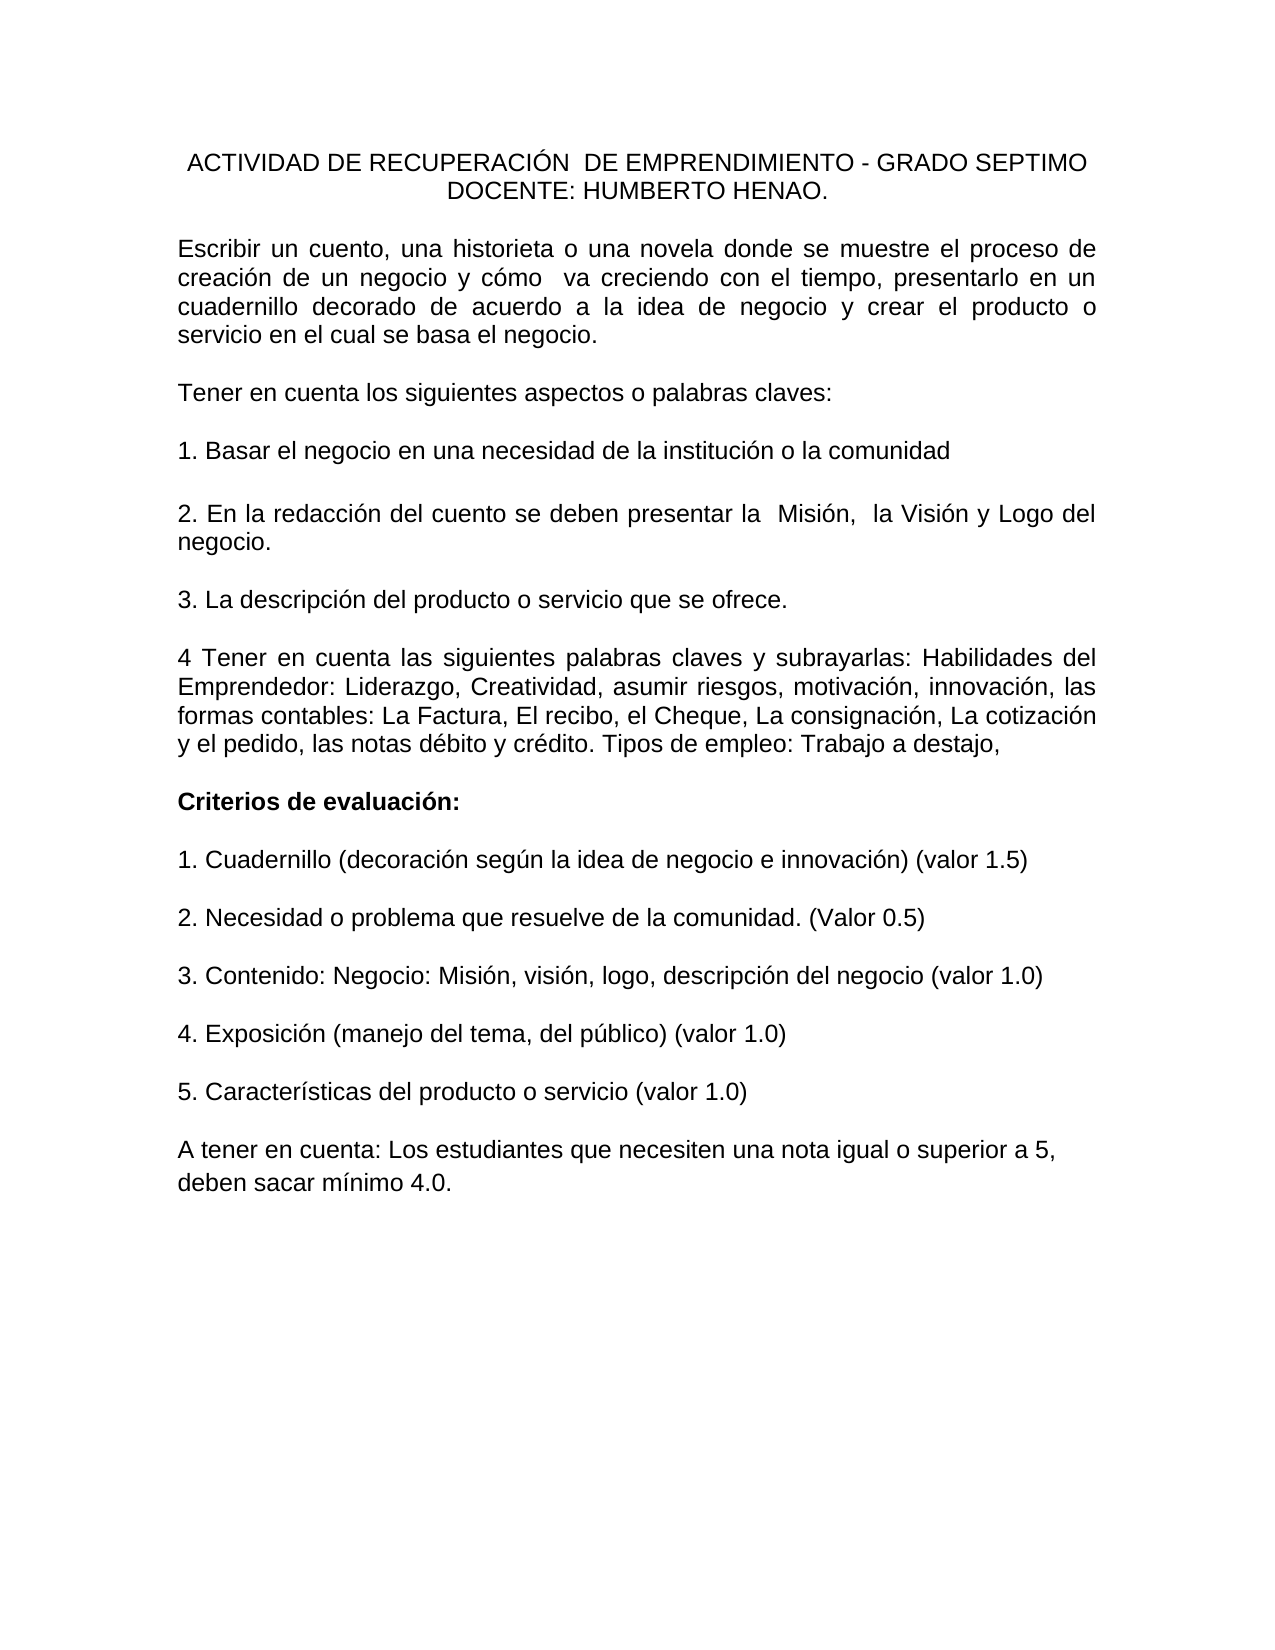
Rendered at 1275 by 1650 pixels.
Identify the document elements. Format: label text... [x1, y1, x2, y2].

text ACTIVIDAD DE RECUPERACIÓN DE EMPRENDIMIENTO - GRADO SEPTIMO DOCENTE: HUMBERTO HENAO. [177, 148, 1098, 205]
text 1. Cuadernillo (decoración según la idea de negocio e innovación) (valor 1.5) [177, 845, 1098, 874]
text 3. Contenido: Negocio: Misión, visión, logo, descripción del negocio (valor 1.0) [177, 961, 1098, 990]
text 5. Características del producto o servicio (valor 1.0) [177, 1077, 1098, 1106]
text 2. Necesidad o problema que resuelve de la comunidad. (Valor 0.5) [177, 903, 1098, 932]
text A tener en cuenta: Los estudiantes que necesiten una nota igual o superior a 5, deben sacar mínimo 4.0. [177, 1135, 1098, 1197]
text 2. En la redacción del cuento se deben presentar la Misión, la Visión y Logo del negocio. [177, 498, 1098, 556]
text 4 Tener en cuenta las siguientes palabras claves y subrayarlas: Habilidades del Emprendedor: Liderazgo, Creatividad, asumir riesgos, motivación, innovación, las formas contables: La Factura, El recibo, el Cheque, La consignación, La cotización y el pedido, las notas débito y crédito. Tipos de empleo: Trabajo a destajo, [177, 643, 1098, 758]
text 4. Exposición (manejo del tema, del público) (valor 1.0) [177, 1019, 1098, 1048]
text Tener en cuenta los siguientes aspectos o palabras claves: [177, 378, 1098, 407]
text Criterios de evaluación: [177, 787, 1098, 816]
text 3. La descripción del producto o servicio que se ofrece. [177, 585, 1098, 614]
text Escribir un cuento, una historieta o una novela donde se muestre el proceso de creación de un negocio y cómo va creciendo con el tiempo, presentarlo en un cuadernillo decorado de acuerdo a la idea de negocio y crear el producto o servicio en el cual se basa el negocio. [177, 234, 1098, 349]
text 1. Basar el negocio en una necesidad de la institución o la comunidad [177, 436, 1098, 465]
